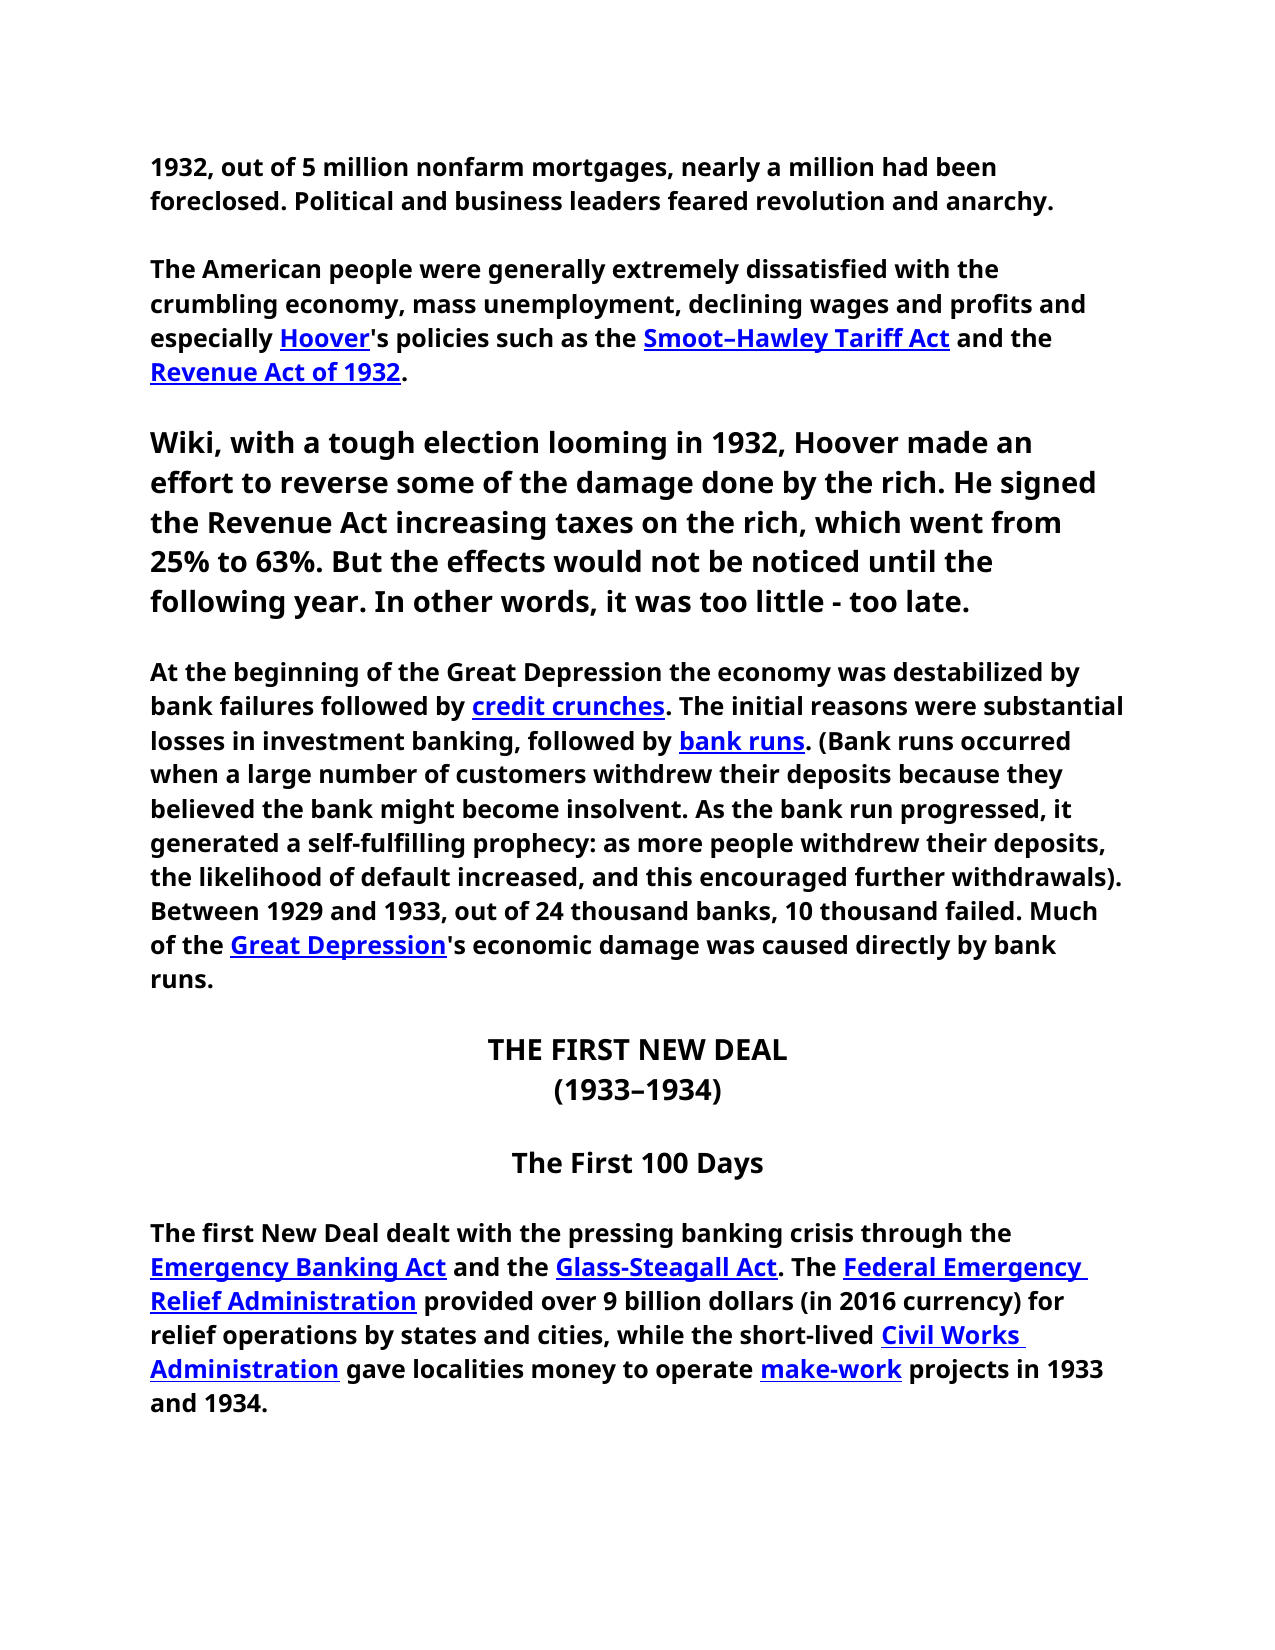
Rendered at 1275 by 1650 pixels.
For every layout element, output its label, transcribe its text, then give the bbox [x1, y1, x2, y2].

text Wiki, with a tough election looming in 1932, Hoover made an effort to reverse some of the damage done by the rich. He signed the Revenue Act increasing taxes on the rich, which went from 25% to 63%. But the effects would not be noticed until the following year. In other words, it was too little - too late. [150, 422, 1125, 621]
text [150, 150, 1125, 218]
text The American people were generally extremely dissatisfied with the crumbling economy, mass unemployment, declining wages and profits and especially Hoover's policies such as the Smoot–Hawley Tariff Act and the Revenue Act of 1932. [150, 252, 1125, 388]
text The First 100 Days [150, 1143, 1125, 1181]
text At the beginning of the Great Depression the economy was destabilized by bank failures followed by credit crunches. The initial reasons were substantial losses in investment banking, followed by bank runs. (Bank runs occurred when a large number of customers withdrew their deposits because they believed the bank might become insolvent. As the bank run progressed, it generated a self-fulfilling prophecy: as more people withdrew their deposits, the likelihood of default increased, and this encouraged further withdrawals). Between 1929 and 1933, out of 24 thousand banks, 10 thousand failed. Much of the Great Depression's economic damage was caused directly by bank runs. [150, 655, 1125, 996]
text (1933–1934) [150, 1069, 1125, 1109]
text The first New Deal dealt with the pressing banking crisis through the Emergency Banking Act and the Glass-Steagall Act. The Federal Emergency Relief Administration provided over 9 billion dollars (in 2016 currency) for relief operations by states and cities, while the short-lived Civil Works Administration gave localities money to operate make-work projects in 1933 and 1934. [150, 1216, 1125, 1420]
text THE FIRST NEW DEAL [150, 1030, 1125, 1069]
